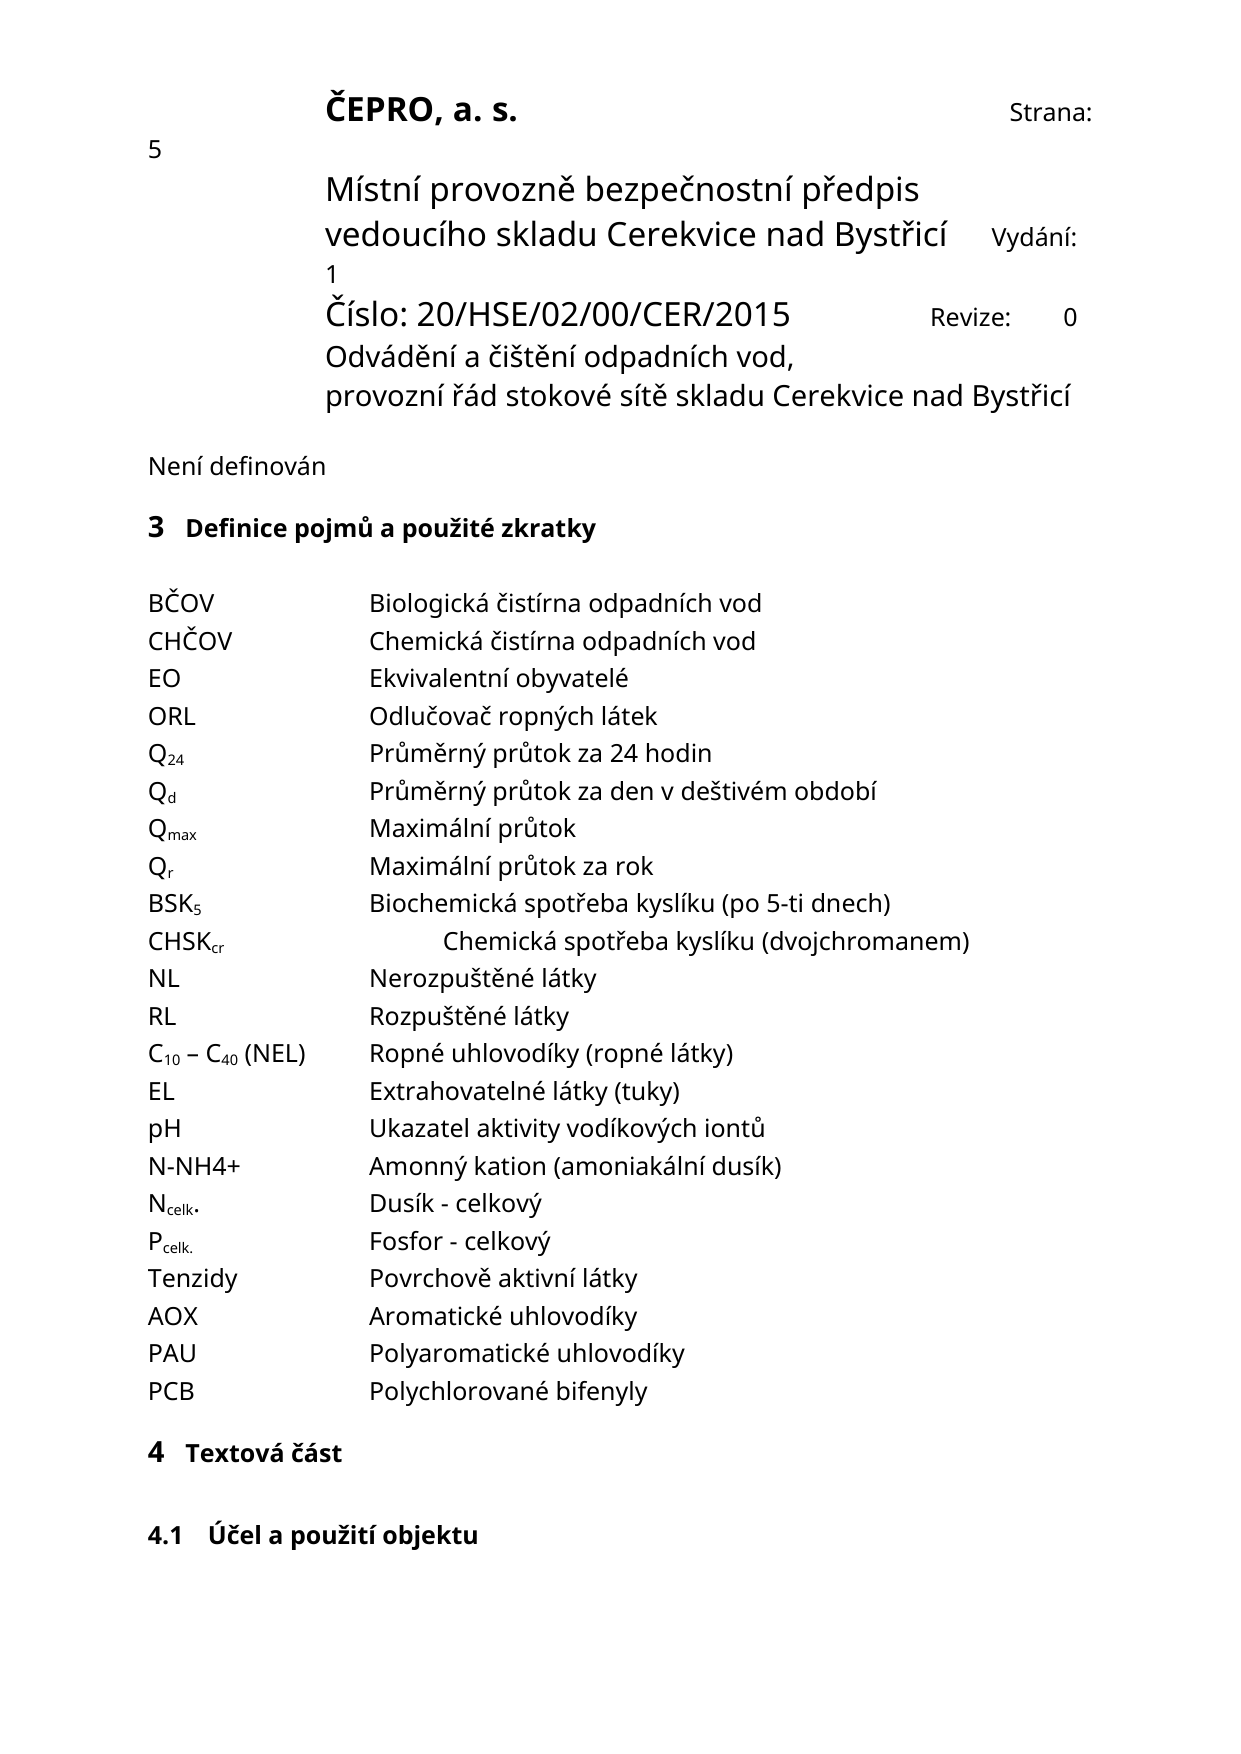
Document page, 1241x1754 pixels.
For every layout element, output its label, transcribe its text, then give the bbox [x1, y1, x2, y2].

text Pcelk. Fosfor - celkový [148, 1230, 1093, 1255]
subtitle Definice pojmů a použité zkratky [572, 518, 1093, 543]
text EL Extrahovatelné látky (tuky) [148, 1080, 1093, 1105]
text NL Nerozpuštěné látky [148, 968, 1093, 993]
text Q24 Průměrný průtok za 24 hodin [148, 743, 1093, 768]
text RL Rozpuštěné látky [148, 1005, 1093, 1030]
text Qd Průměrný průtok za den v deštivém období [148, 780, 1093, 805]
text PAU Polyaromatické uhlovodíky [148, 1343, 1093, 1368]
text Tenzidy Povrchově aktivní látky [148, 1268, 1093, 1293]
text PCB Polychlorované bifenyly [148, 1380, 1093, 1405]
text Není definován [148, 455, 1093, 480]
text AOX Aromatické uhlovodíky [148, 1305, 1093, 1330]
text ORL Odlučovač ropných látek [148, 705, 1093, 730]
text BČOV Biologická čistírna odpadních vod [148, 593, 1093, 618]
subtitle Definice pojmů a použité zkratky [148, 518, 586, 543]
text C10 – C40 (NEL) Ropné uhlovodíky (ropné látky) [148, 1043, 1093, 1068]
text pH Ukazatel aktivity vodíkových iontů [148, 1118, 1093, 1143]
text CHČOV Chemická čistírna odpadních vod [148, 630, 1093, 655]
text EO Ekvivalentní obyvatelé [148, 668, 1093, 693]
text CHSKcr Chemická spotřeba kyslíku (dvojchromanem) [148, 930, 1093, 955]
text Ncelk. Dusík - celkový [148, 1193, 1093, 1218]
subtitle Textová část [148, 1443, 1093, 1468]
subtitle Účel a použití objektu [148, 1518, 1093, 1552]
text Qmax Maximální průtok [148, 818, 1093, 843]
text N-NH4+ Amonný kation (amoniakální dusík) [148, 1155, 1093, 1180]
text Qr Maximální průtok za rok [148, 855, 1093, 880]
text BSK5 Biochemická spotřeba kyslíku (po 5-ti dnech) [148, 893, 1093, 918]
